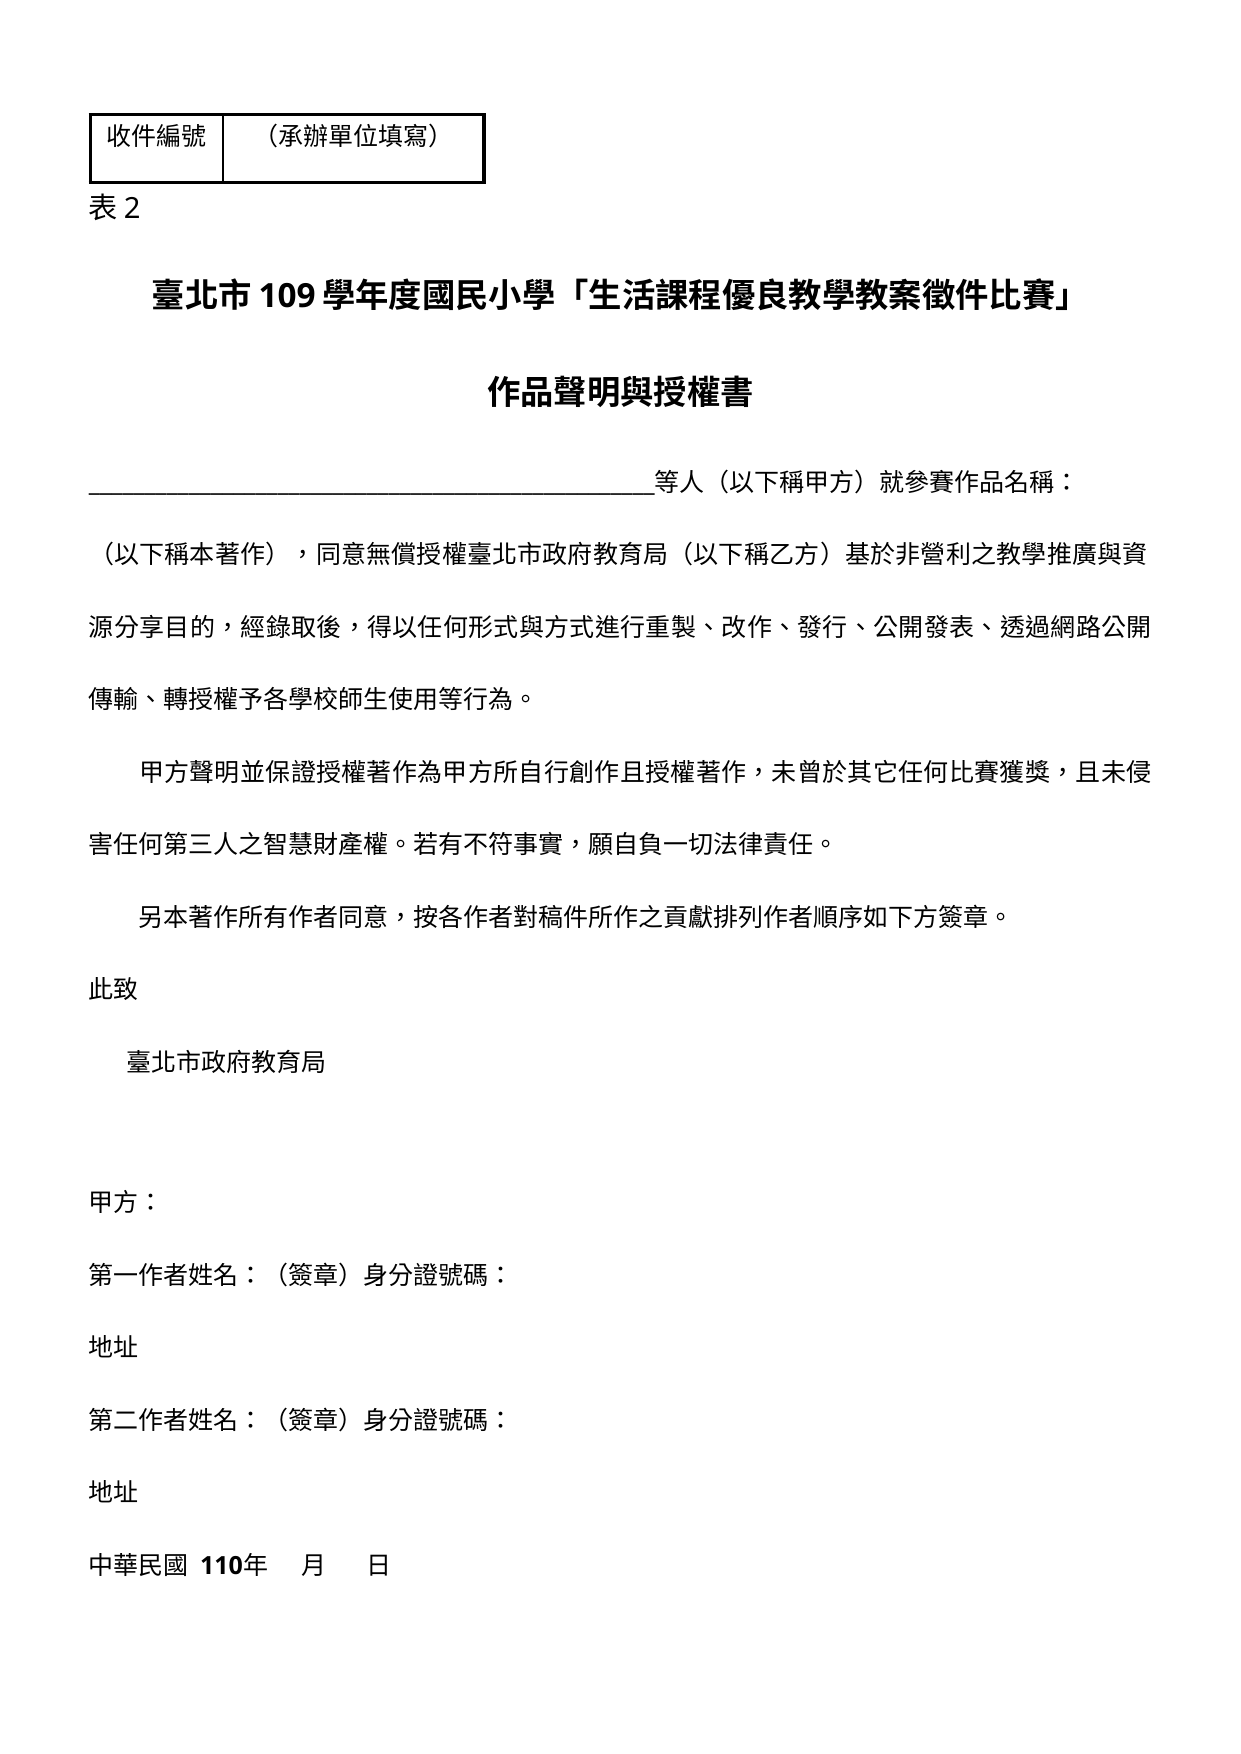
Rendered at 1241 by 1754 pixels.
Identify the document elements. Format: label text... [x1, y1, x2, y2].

text 作品聲明與授權書 [89, 366, 1152, 414]
table_header [92, 116, 222, 181]
text 臺北市109學年度國民小學「生活課程優良教學教案徵件比賽」 [89, 269, 1152, 317]
text 110 [89, 1545, 1152, 1582]
table_header [224, 116, 482, 181]
text 表2 [89, 184, 1152, 227]
